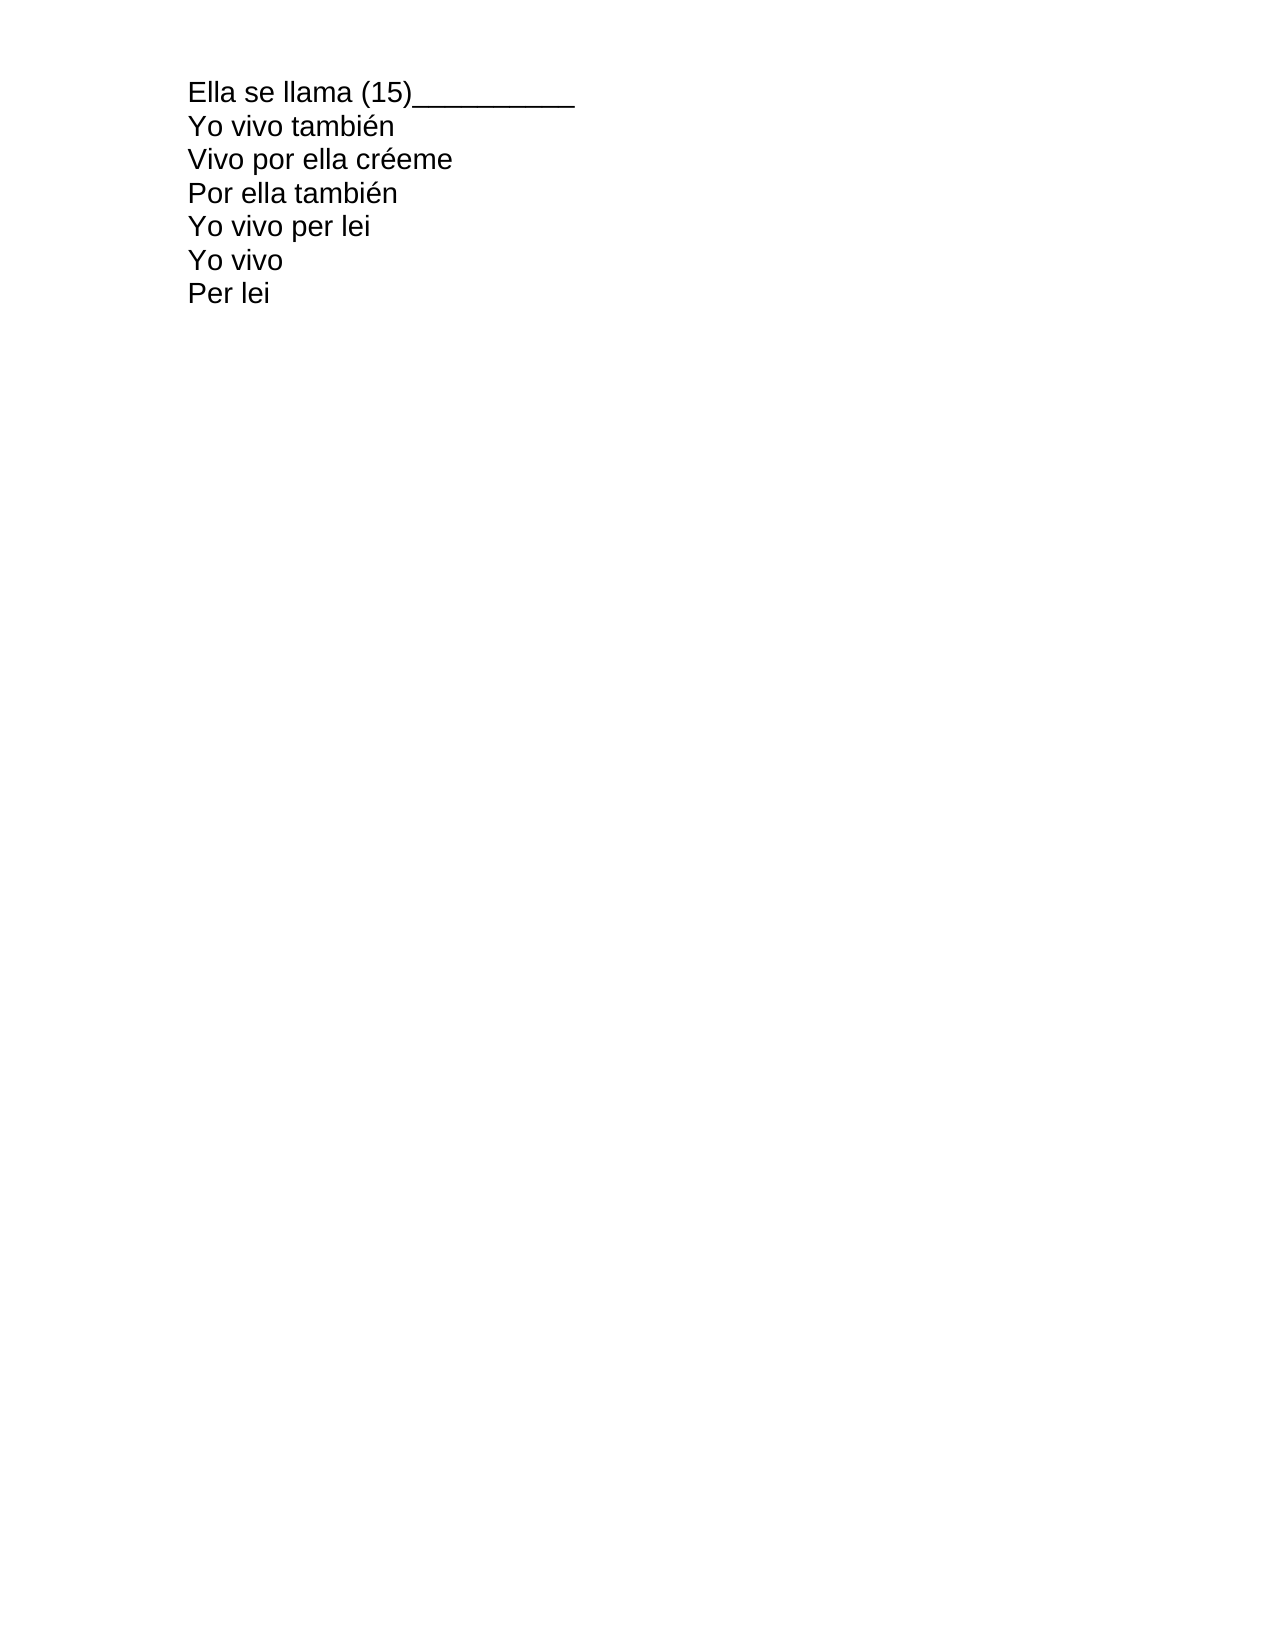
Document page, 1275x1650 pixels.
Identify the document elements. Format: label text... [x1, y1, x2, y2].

text Per lei [187, 276, 600, 310]
text Ella se llama (15)__________ [187, 75, 600, 108]
text Yo vivo también [187, 108, 600, 142]
text Yo vivo [187, 243, 600, 276]
text Por ella también [187, 176, 600, 209]
text Yo vivo per lei [187, 209, 600, 243]
text Vivo por ella créeme [187, 142, 600, 176]
